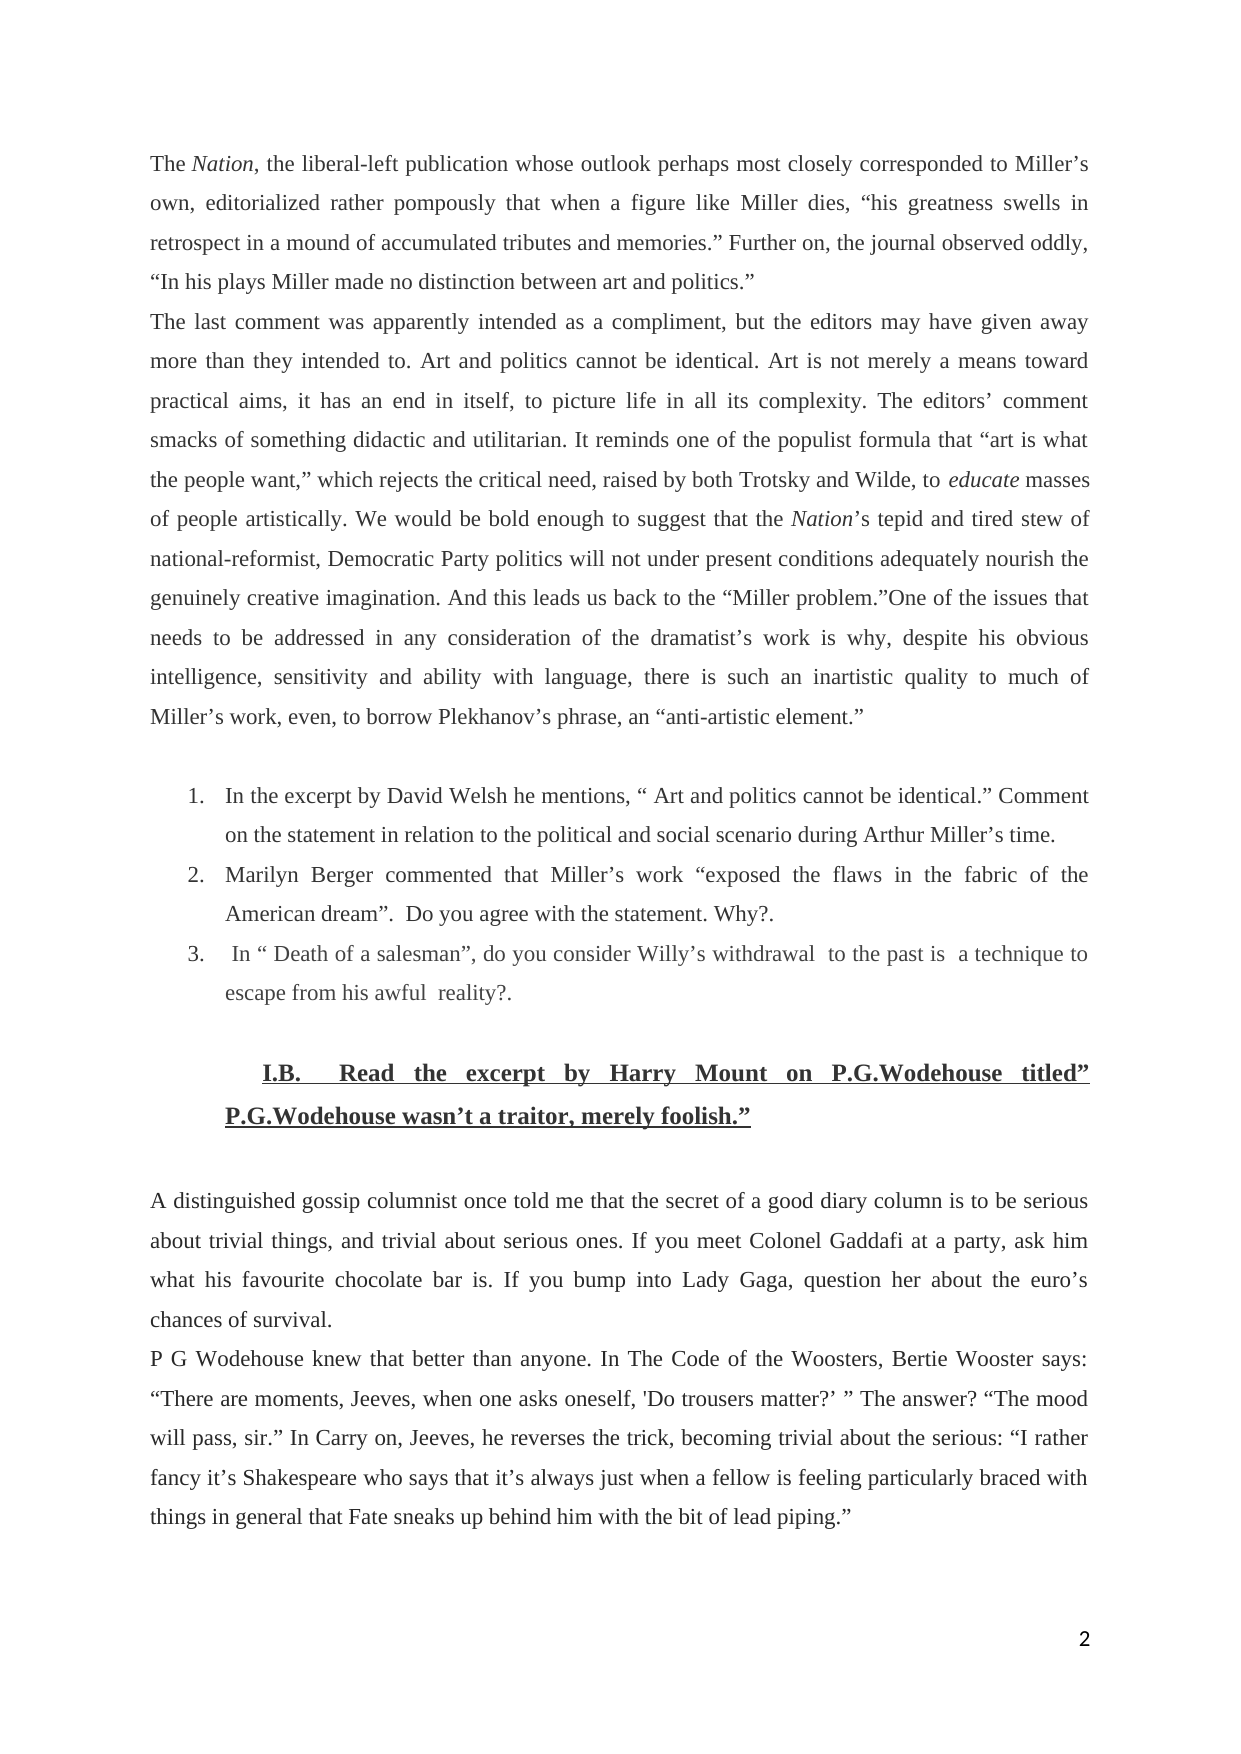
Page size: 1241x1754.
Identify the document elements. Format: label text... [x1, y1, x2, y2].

text I.B. Read the excerpt by Harry Mount on P.G.Wodehouse titled” P.G.Wodehouse wasn’t a traitor, merely foolish.” [225, 1058, 1090, 1083]
list Marilyn Berger commented that Miller’s work “exposed the flaws in the fabric of the American dream”. Do you agree with the statement. Why?. [187, 861, 1090, 926]
text A distinguished gossip columnist once told me that the secret of a good diary column is to be serious about trivial things, and trivial about serious ones. If you meet Colonel Gaddafi at a party, ask him what his favourite chocolate bar is. If you bump into Lady Gaga, question her about the euro’s chances of survival. [150, 1187, 1090, 1332]
list In the excerpt by David Welsh he mentions, “ Art and politics cannot be identical.” Comment on the statement in relation to the political and social scenario during Arthur Miller’s time. [187, 782, 1090, 847]
text The last comment was apparently intended as a compliment, but the editors may have given away more than they intended to. Art and politics cannot be identical. Art is not merely a means toward practical aims, it has an end in itself, to picture life in all its complexity. The editors’ comment smacks of something didactic and utilitarian. It reminds one of the populist formula that “art is what the people want,” which rejects the critical need, raised by both Trotsky and Wilde, to educate masses of people artistically. We would be bold enough to suggest that the Nation’s tepid and tired stew of national-reformist, Democratic Party politics will not under present conditions adequately nourish the genuinely creative imagination. And this leads us back to the “Miller problem.”One of the issues that needs to be addressed in any consideration of the dramatist’s work is why, despite his obvious intelligence, sensitivity and ability with language, there is such an inartistic quality to much of Miller’s work, even, to borrow Plekhanov’s phrase, an “anti-artistic element.” [150, 308, 1090, 729]
text The Nation, the liberal-left publication whose outlook perhaps most closely corresponded to Miller’s own, editorialized rather pompously that when a figure like Miller dies, “his greatness swells in retrospect in a mound of accumulated tributes and memories.” Further on, the journal observed oddly, “In his plays Miller made no distinction between art and politics.” [150, 150, 1090, 295]
text P G Wodehouse knew that better than anyone. In The Code of the Woosters, Bertie Wooster says: “There are moments, Jeeves, when one asks oneself, 'Do trousers matter?’ ” The answer? “The mood will pass, sir.” In Carry on, Jeeves, he reverses the trick, becoming trivial about the serious: “I rather fancy it’s Shakespeare who says that it’s always just when a fellow is feeling particularly braced with things in general that Fate sneaks up behind him with the bit of lead piping.” [150, 1345, 1090, 1529]
text I.B. Read the excerpt by Harry Mount on P.G.Wodehouse titled” P.G.Wodehouse wasn’t a traitor, merely foolish.” [225, 1084, 1090, 1130]
list In “ Death of a salesman”, do you consider Willy’s withdrawal to the past is a technique to escape from his awful reality?. [187, 939, 1090, 1005]
